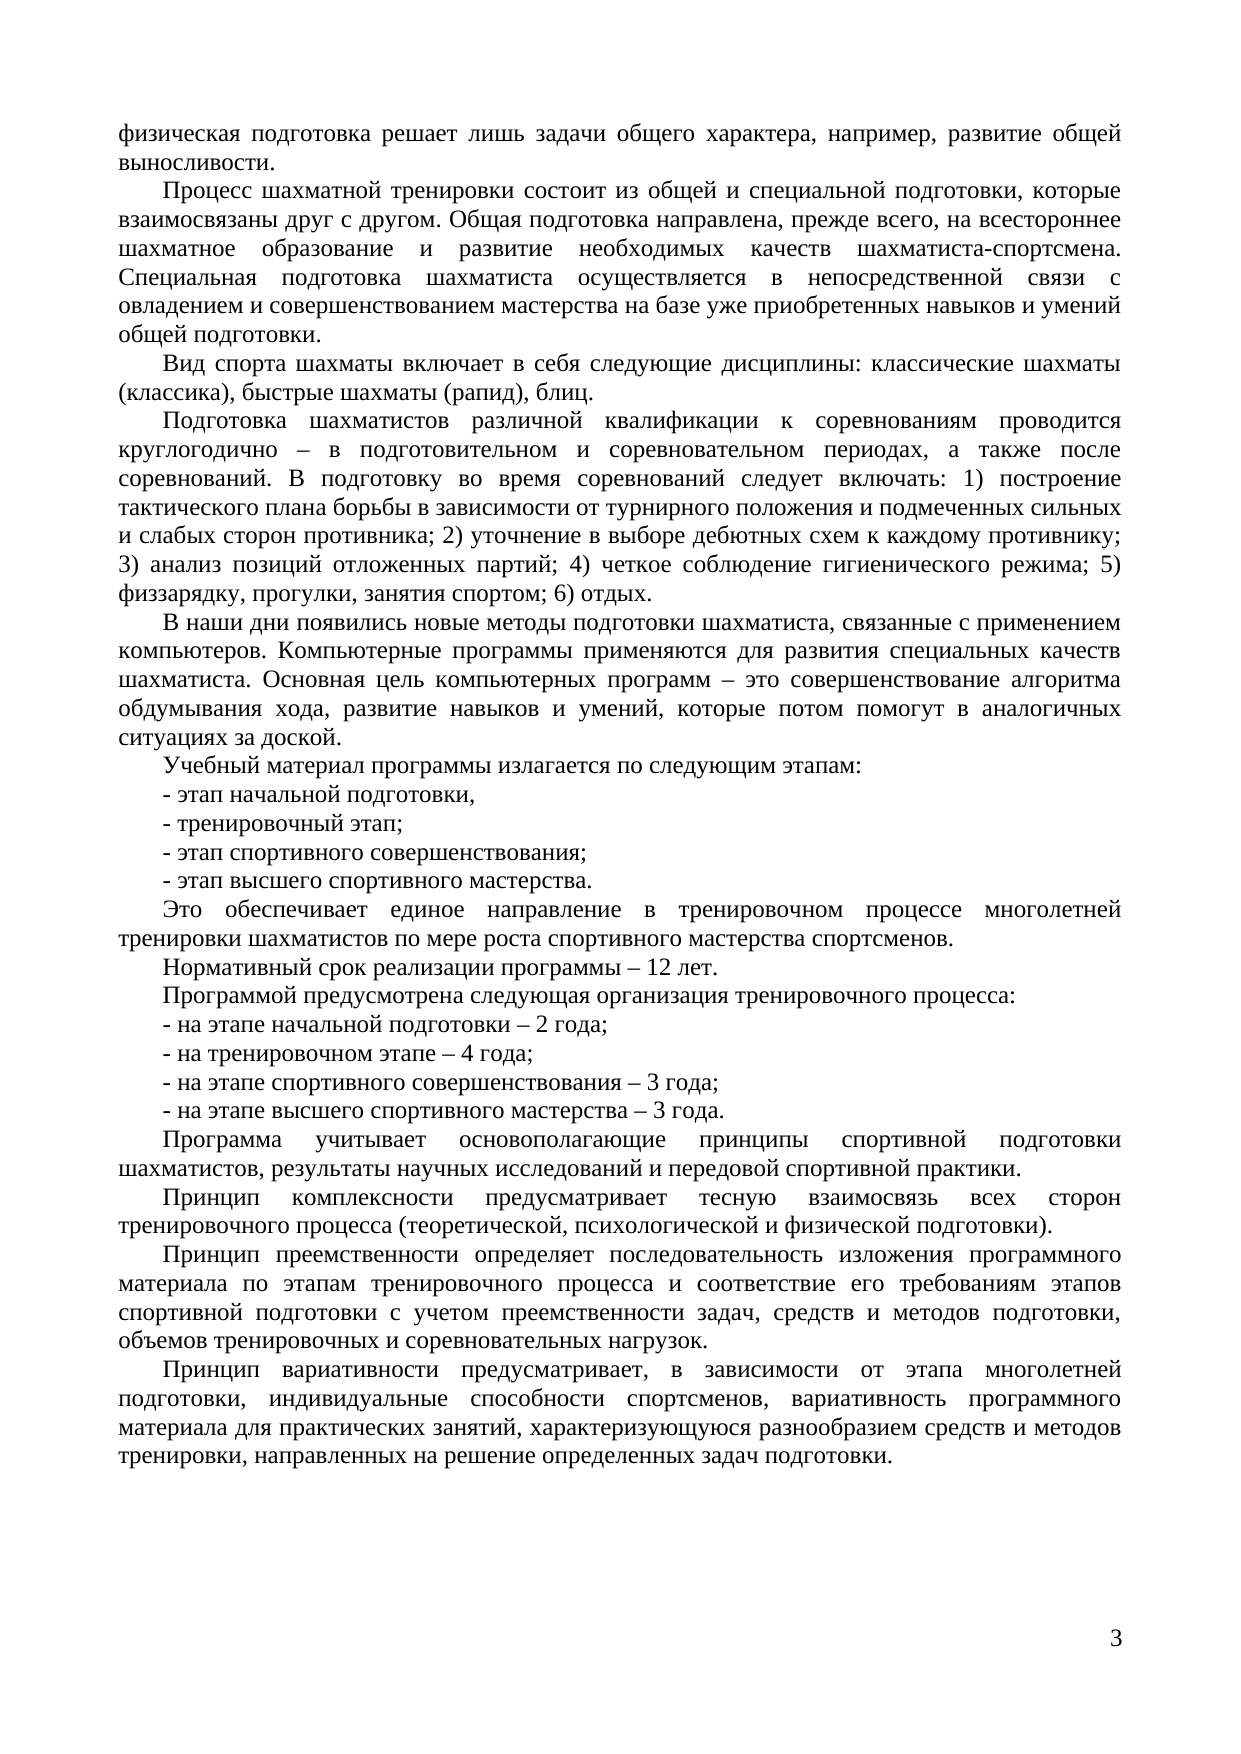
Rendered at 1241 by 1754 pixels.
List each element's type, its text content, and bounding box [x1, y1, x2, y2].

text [118, 118, 1122, 176]
text Принцип вариативности предусматривает, в зависимости от этапа многолетней подготовки, индивидуальные способности спортсменов, вариативность программного материала для практических занятий, характеризующуюся разнообразием средств и методов тренировки, направленных на решение определенных задач подготовки. [118, 1354, 1122, 1469]
text - на этапе начальной подготовки – 2 года; [118, 1009, 1122, 1038]
text Программа учитывает основополагающие принципы спортивной подготовки шахматистов, результаты научных исследований и передовой спортивной практики. [118, 1124, 1122, 1182]
text В наши дни появились новые методы подготовки шахматиста, связанные с применением компьютеров. Компьютерные программы применяются для развития специальных качеств шахматиста. Основная цель компьютерных программ – это совершенствование алгоритма обдумывания хода, развитие навыков и умений, которые потом помогут в аналогичных ситуациях за доской. [118, 607, 1122, 751]
text Программой предусмотрена следующая организация тренировочного процесса: [118, 981, 1122, 1009]
text - этап начальной подготовки, [118, 779, 1122, 808]
text - этап высшего спортивного мастерства. [118, 866, 1122, 894]
text Учебный материал программы излагается по следующим этапам: [118, 751, 1122, 779]
text - этап спортивного совершенствования; [118, 837, 1122, 866]
text Это обеспечивает единое направление в тренировочном процессе многолетней тренировки шахматистов по мере роста спортивного мастерства спортсменов. [118, 894, 1122, 952]
text Вид спорта шахматы включает в себя следующие дисциплины: классические шахматы (классика), быстрые шахматы (рапид), блиц. [118, 348, 1122, 406]
text Принцип комплексности предусматривает тесную взаимосвязь всех сторон тренировочного процесса (теоретической, психологической и физической подготовки). [118, 1182, 1122, 1239]
text Процесс шахматной тренировки состоит из общей и специальной подготовки, которые взаимосвязаны друг с другом. Общая подготовка направлена, прежде всего, на всестороннее шахматное образование и развитие необходимых качеств шахматиста-спортсмена. Специальная подготовка шахматиста осуществляется в непосредственной связи с овладением и совершенствованием мастерства на базе уже приобретенных навыков и умений общей подготовки. [118, 176, 1122, 348]
text - на тренировочном этапе – 4 года; [118, 1038, 1122, 1067]
text - тренировочный этап; [118, 808, 1122, 837]
text Нормативный срок реализации программы – 12 лет. [118, 952, 1122, 981]
text - на этапе высшего спортивного мастерства – 3 года. [118, 1096, 1122, 1124]
text Принцип преемственности определяет последовательность изложения программного материала по этапам тренировочного процесса и соответствие его требованиям этапов спортивной подготовки с учетом преемственности задач, средств и методов подготовки, объемов тренировочных и соревновательных нагрузок. [118, 1239, 1122, 1354]
text - на этапе спортивного совершенствования – 3 года; [118, 1067, 1122, 1096]
text Подготовка шахматистов различной квалификации к соревнованиям проводится круглогодично – в подготовительном и соревновательном периодах, а также после соревнований. В подготовку во время соревнований следует включать: 1) построение тактического плана борьбы в зависимости от турнирного положения и подмеченных сильных и слабых сторон противника; 2) уточнение в выборе дебютных схем к каждому противнику; 3) анализ позиций отложенных партий; 4) четкое соблюдение гигиенического режима; 5) физзарядку, прогулки, занятия спортом; 6) отдых. [118, 406, 1122, 607]
